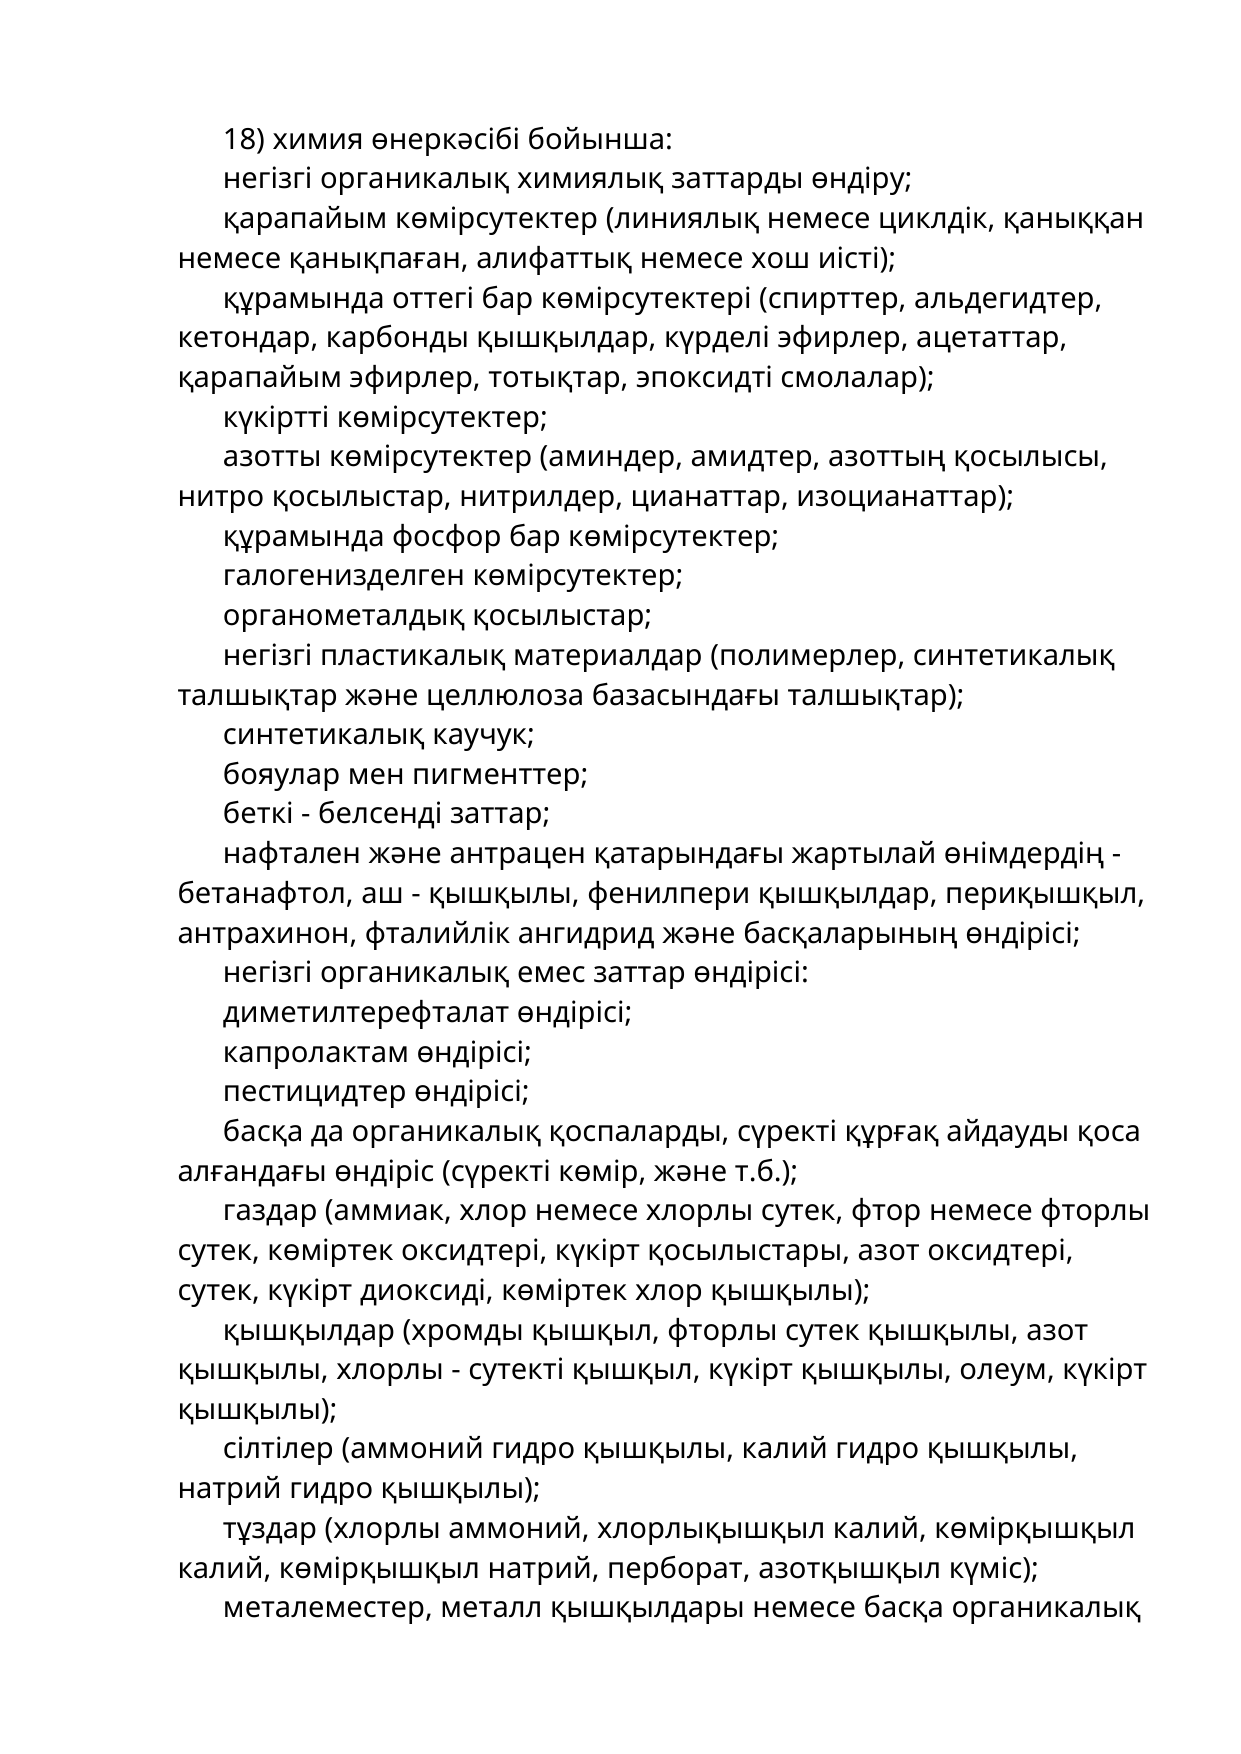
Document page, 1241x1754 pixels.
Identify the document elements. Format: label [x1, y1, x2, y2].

text [177, 118, 1152, 1626]
